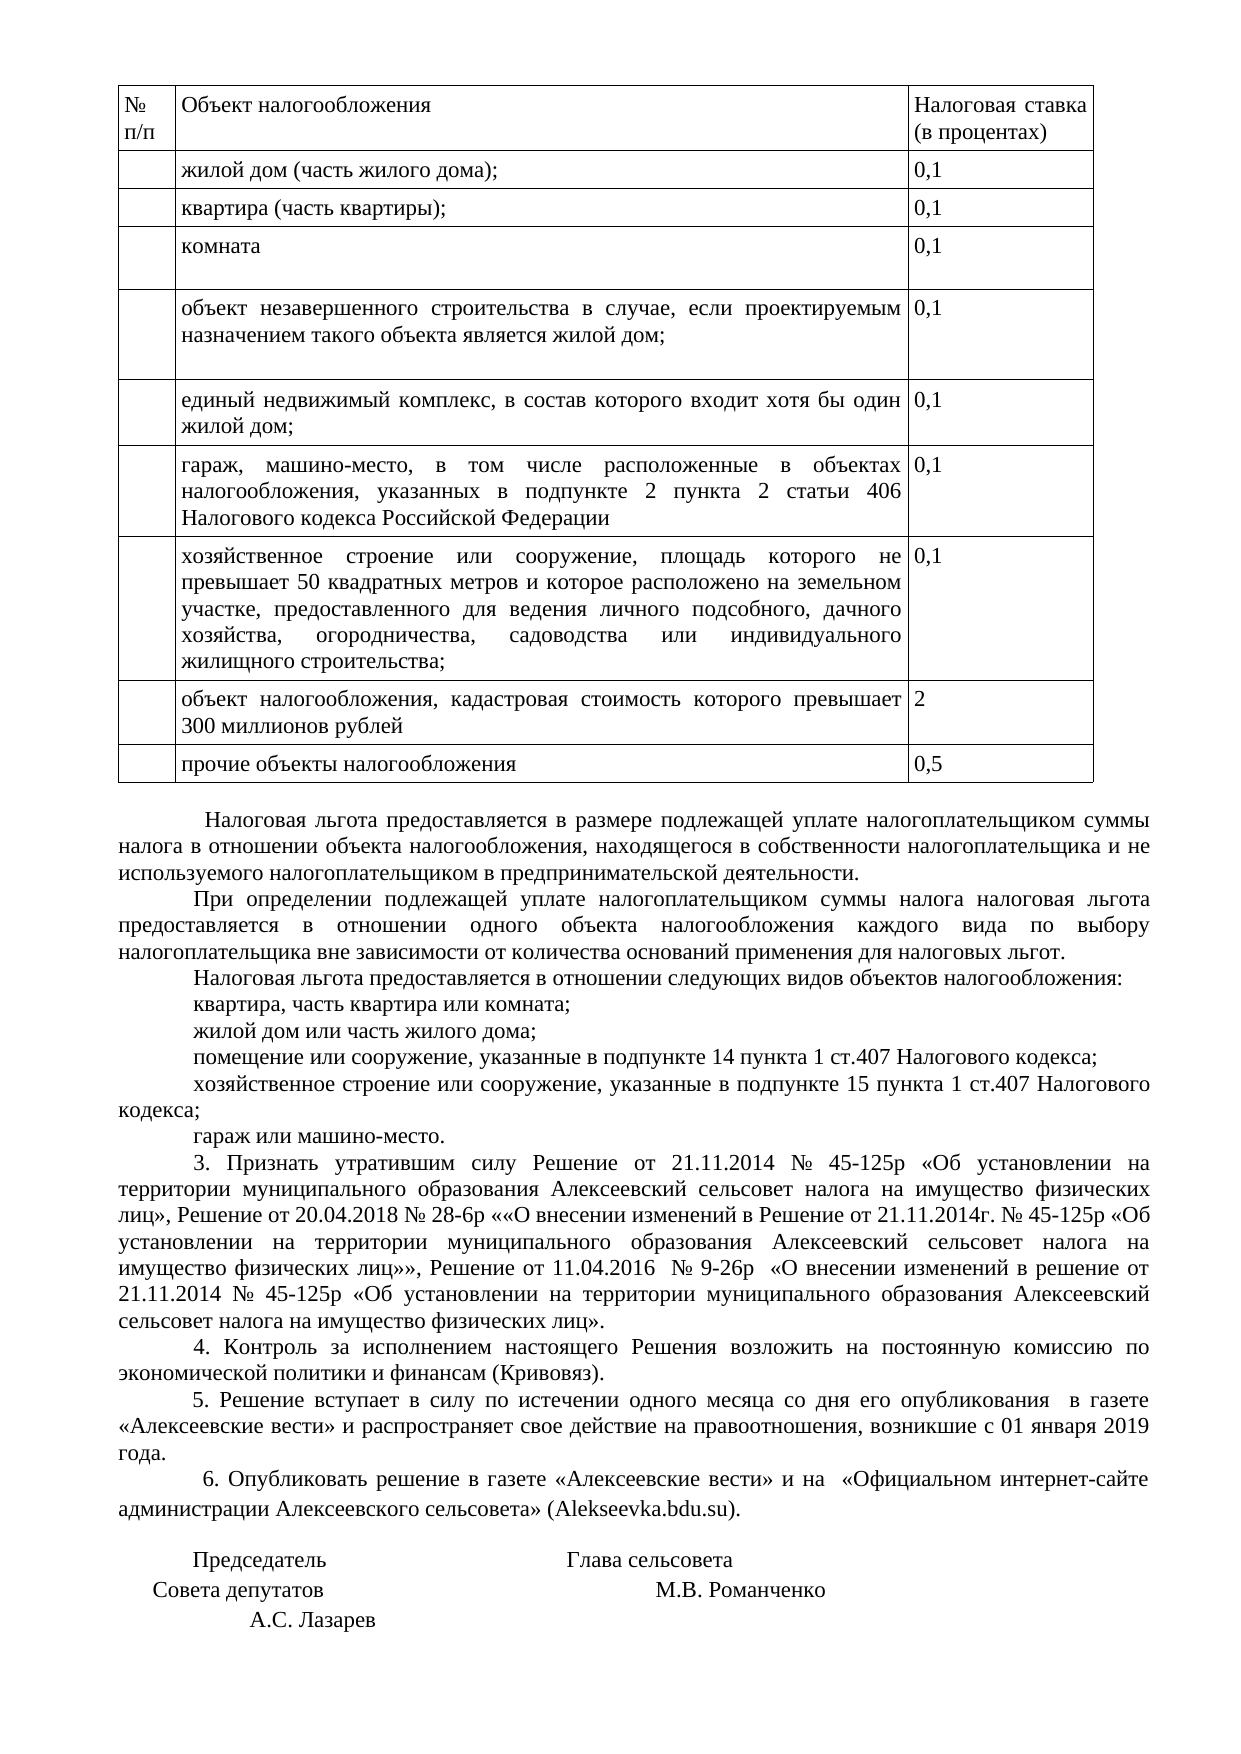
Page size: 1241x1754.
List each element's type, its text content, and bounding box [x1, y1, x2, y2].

text А.С. Лазарев [118, 1607, 1152, 1633]
text 5. Решение вступает в силу по истечении одного месяца со дня его опубликования в газете «Алексеевские вести» и распространяет свое действие на правоотношения, возникшие с 01 января 2019 года. [118, 1386, 1152, 1465]
table_cell хозяйственное строение или сооружение, площадь которого не превышает 50 квадратных метров и которое расположено на земельном участке, предоставленного для ведения личного подсобного, дачного хозяйства, огородничества, садоводства или индивидуального жилищного строительства; [176, 537, 908, 679]
table_header Налоговая ставка (в процентах) [909, 86, 1093, 150]
table_cell [119, 745, 175, 782]
table_cell объект налогообложения, кадастровая стоимость которого превышает 300 миллионов рублей [176, 681, 908, 744]
text квартира, часть квартира или комната; [118, 991, 1152, 1017]
table_cell 0,1 [909, 380, 1093, 444]
table_cell 2 [909, 681, 1093, 744]
text Налоговая льгота предоставляется в размере подлежащей уплате налогоплательщиком суммы налога в отношении объекта налогообложения, находящегося в собственности налогоплательщика и не используемого налогоплательщиком в предпринимательской деятельности. [118, 806, 1152, 885]
table_cell [119, 446, 175, 536]
table_cell единый недвижимый комплекс, в состав которого входит хотя бы один жилой дом; [176, 380, 908, 444]
text При определении подлежащей уплате налогоплательщиком суммы налога налоговая льгота предоставляется в отношении одного объекта налогообложения каждого вида по выбору налогоплательщика вне зависимости от количества оснований применения для налоговых льгот. [118, 885, 1152, 964]
table_cell 0,1 [909, 227, 1093, 288]
table_cell [119, 151, 175, 188]
table_cell 0,1 [909, 446, 1093, 536]
text Совета депутатов М.В. Романченко [118, 1576, 1152, 1603]
text Налоговая льгота предоставляется в отношении следующих видов объектов налогообложения: [118, 964, 1152, 991]
text 6. Опубликовать решение в газете «Алексеевские вести» и на «Официальном интернет-сайте администрации Алексеевского сельсовета» (Alekseevka.bdu.su). [118, 1465, 1152, 1521]
table_header № п/п [119, 86, 175, 150]
text гараж или машино-место. [118, 1122, 1152, 1149]
text 3. Признать утратившим силу Решение от 21.11.2014 № 45-125р «Об установлении на территории муниципального образования Алексеевский сельсовет налога на имущество физических лиц», Решение от 20.04.2018 № 28-6р ««О внесении изменений в Решение от 21.11.2014г. № 45-125р «Об установлении на территории муниципального образования Алексеевский сельсовет налога на имущество физических лиц»», Решение от 11.04.2016 № 9-26р «О внесении изменений в решение от 21.11.2014 № 45-125р «Об установлении на территории муниципального образования Алексеевский сельсовет налога на имущество физических лиц». [118, 1149, 1152, 1333]
table_cell 0,1 [909, 537, 1093, 679]
table_cell 0,1 [909, 151, 1093, 188]
table_cell комната [176, 227, 908, 288]
table_cell [119, 681, 175, 744]
table_header Объект налогообложения [176, 86, 908, 150]
table_cell объект незавершенного строительства в случае, если проектируемым назначением такого объекта является жилой дом; [176, 290, 908, 379]
table_cell [119, 290, 175, 379]
text хозяйственное строение или сооружение, указанные в подпункте 15 пункта 1 ст.407 Налогового кодекса; [118, 1069, 1152, 1122]
text жилой дом или часть жилого дома; [118, 1017, 1152, 1043]
table_cell прочие объекты налогообложения [176, 745, 908, 782]
table_cell [119, 380, 175, 444]
text Председатель Глава сельсовета [118, 1546, 1152, 1572]
table_cell гараж, машино-место, в том числе расположенные в объектах налогообложения, указанных в подпункте 2 пункта 2 статьи 406 Налогового кодекса Российской Федерации [176, 446, 908, 536]
text 4. Контроль за исполнением настоящего Решения возложить на постоянную комиссию по экономической политики и финансам (Кривовяз). [118, 1333, 1152, 1386]
table_cell [119, 227, 175, 288]
table_cell жилой дом (часть жилого дома); [176, 151, 908, 188]
text помещение или сооружение, указанные в подпункте 14 пункта 1 ст.407 Налогового кодекса; [118, 1043, 1152, 1069]
table_cell квартира (часть квартиры); [176, 189, 908, 226]
table_cell [119, 189, 175, 226]
table_cell 0,1 [909, 290, 1093, 379]
table_cell 0,5 [909, 745, 1093, 782]
table_cell 0,1 [909, 189, 1093, 226]
table_cell [119, 537, 175, 679]
